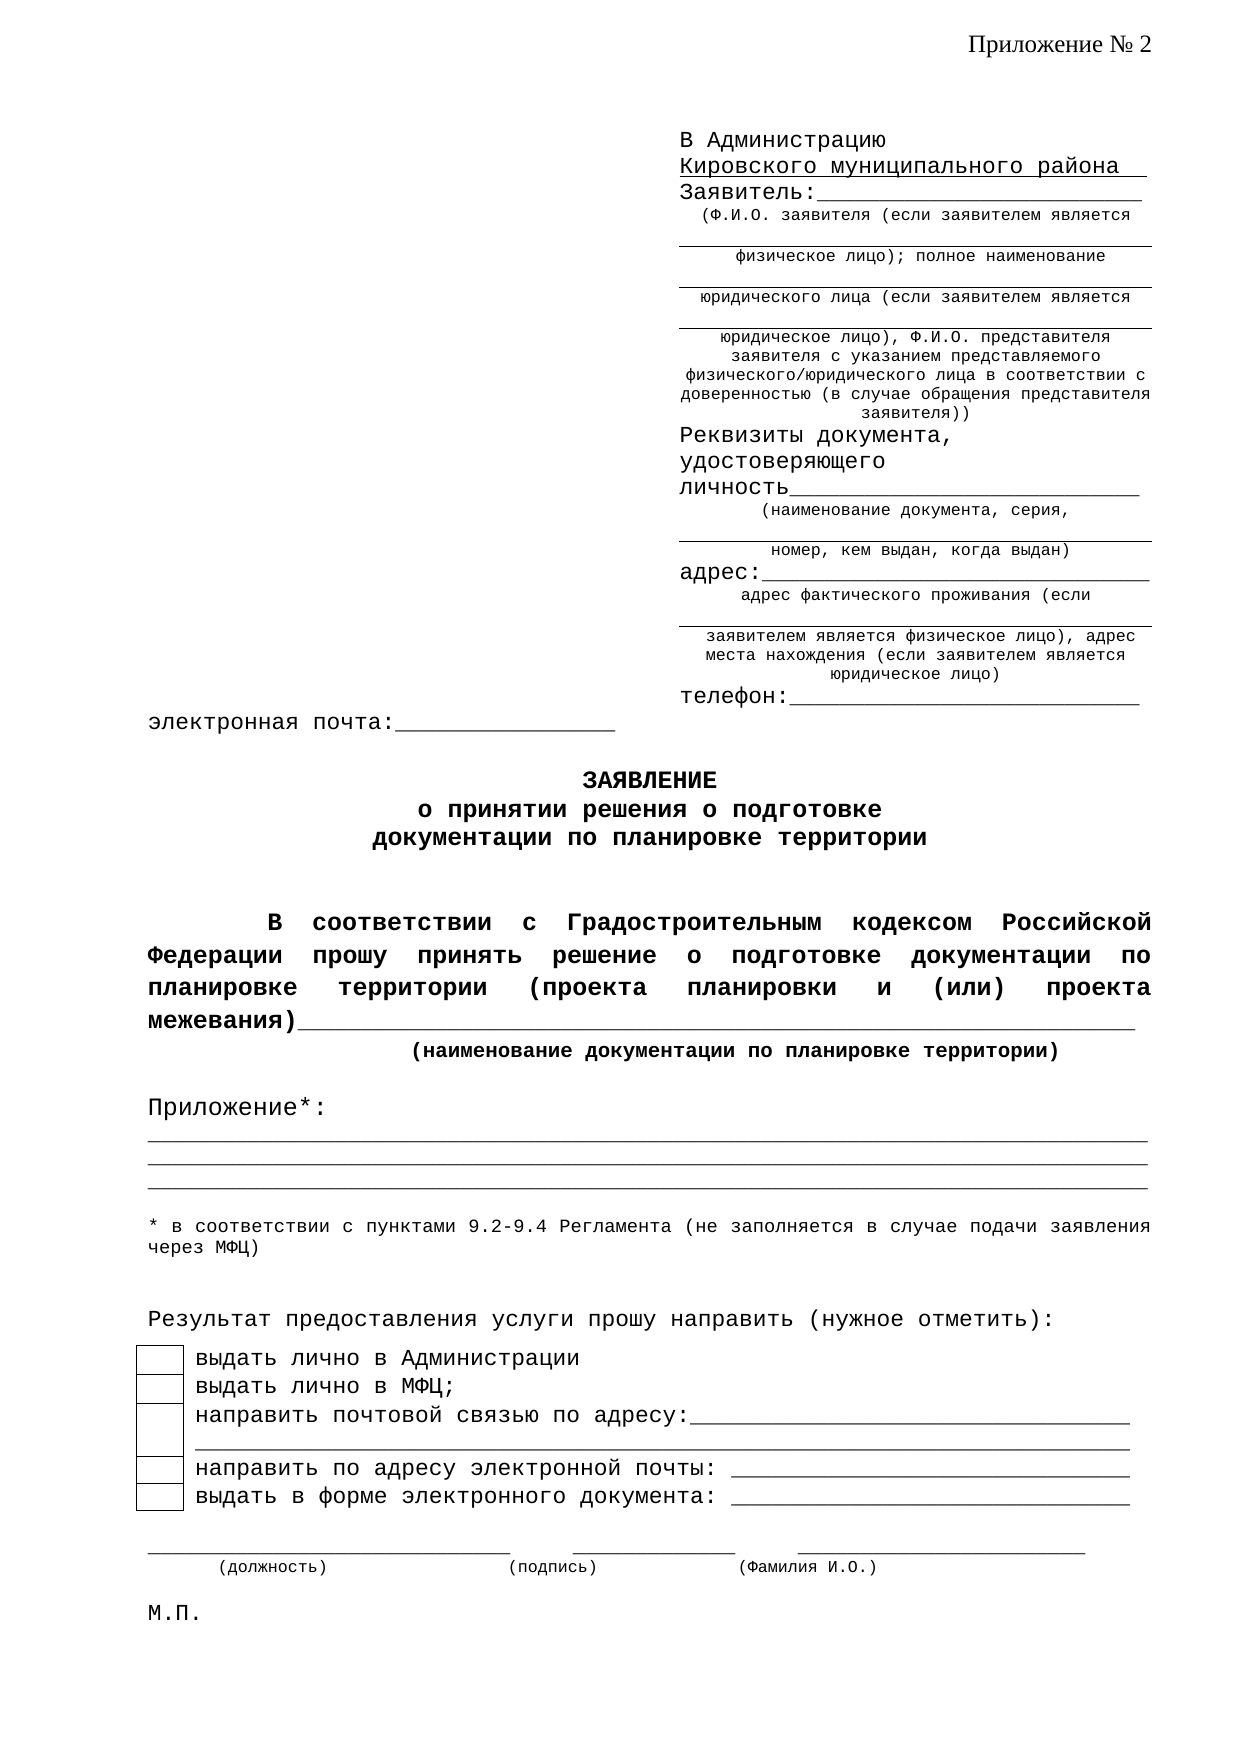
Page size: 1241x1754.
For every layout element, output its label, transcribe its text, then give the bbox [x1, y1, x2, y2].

text юридическое лицо), Ф.И.О. представителя заявителя с указанием представляемого физического/юридического лица в соответствии с доверенностью (в случае обращения представителя заявителя)) [679, 329, 1152, 423]
text ________________________________________________________________________________ [148, 1122, 1152, 1146]
text электронная почта:________________ [148, 710, 1152, 736]
text физическое лицо); полное наименование [679, 247, 1152, 266]
text адрес:_______________________________ [679, 561, 1152, 587]
text Результат предоставления услуги прошу направить (нужное отметить): [148, 1307, 1152, 1333]
text адрес фактического проживания (если [679, 587, 1152, 606]
table_header [137, 1346, 183, 1374]
text документации по планировке территории [148, 825, 1152, 853]
text (наименование документа, серия, [679, 501, 1152, 520]
text Приложение № 2 [148, 29, 1152, 58]
text о принятии решения о подготовке [148, 796, 1152, 825]
text В соответствии с Градостроительным кодексом Российской Федерации прошу принять решение о подготовке документации по планировке территории (проекта планировки и (или) проекта межевания)___________________________________________________________________ [148, 910, 1152, 1036]
table_header выдать лично в Администрации [184, 1345, 1152, 1374]
table_cell выдать лично в МФЦ; [184, 1374, 1152, 1403]
table_cell [137, 1484, 183, 1510]
text Заявитель:__________________________ [679, 181, 1152, 206]
text (должность) (подпись) (Фамилия И.О.) [148, 1559, 1152, 1577]
text (Ф.И.О. заявителя (если заявителем является [679, 206, 1152, 225]
text * в соответствии с пунктами 9.2-9.4 Регламента (не заполняется в случае подачи заявления через МФЦ) [148, 1217, 1152, 1259]
text ________________________________________________________________________________ [148, 1146, 1152, 1170]
text _____________________________ _____________ _______________________ [148, 1535, 1152, 1559]
text Реквизиты документа, удостоверяющего личность____________________________ [679, 423, 1152, 501]
text ________________________________________________________________________________ [148, 1170, 1152, 1193]
text Кировского муниципального района [679, 154, 1152, 181]
table_cell [137, 1404, 183, 1456]
text (наименование документации по планировке территории) [148, 1040, 1152, 1063]
text ЗАЯВЛЕНИЕ [148, 768, 1152, 796]
table_cell направить по адресу электронной почты: _____________________________ [184, 1456, 1152, 1483]
text юридического лица (если заявителем является [679, 288, 1152, 307]
text телефон:____________________________ [679, 684, 1152, 710]
table_cell [137, 1375, 183, 1403]
text Приложение*: [148, 1094, 1152, 1122]
text заявителем является физическое лицо), адрес места нахождения (если заявителем является юридическое лицо) [679, 627, 1152, 684]
table_cell выдать в форме электронного документа: _____________________________ [184, 1483, 1152, 1510]
table_cell [137, 1457, 183, 1483]
text М.П. [148, 1601, 1152, 1627]
text номер, кем выдан, когда выдан) [679, 542, 1152, 561]
table_cell направить почтовой связью по адресу:________________________________ ____________________________________________________________________ [184, 1403, 1152, 1456]
text В Администрацию [679, 129, 1152, 154]
